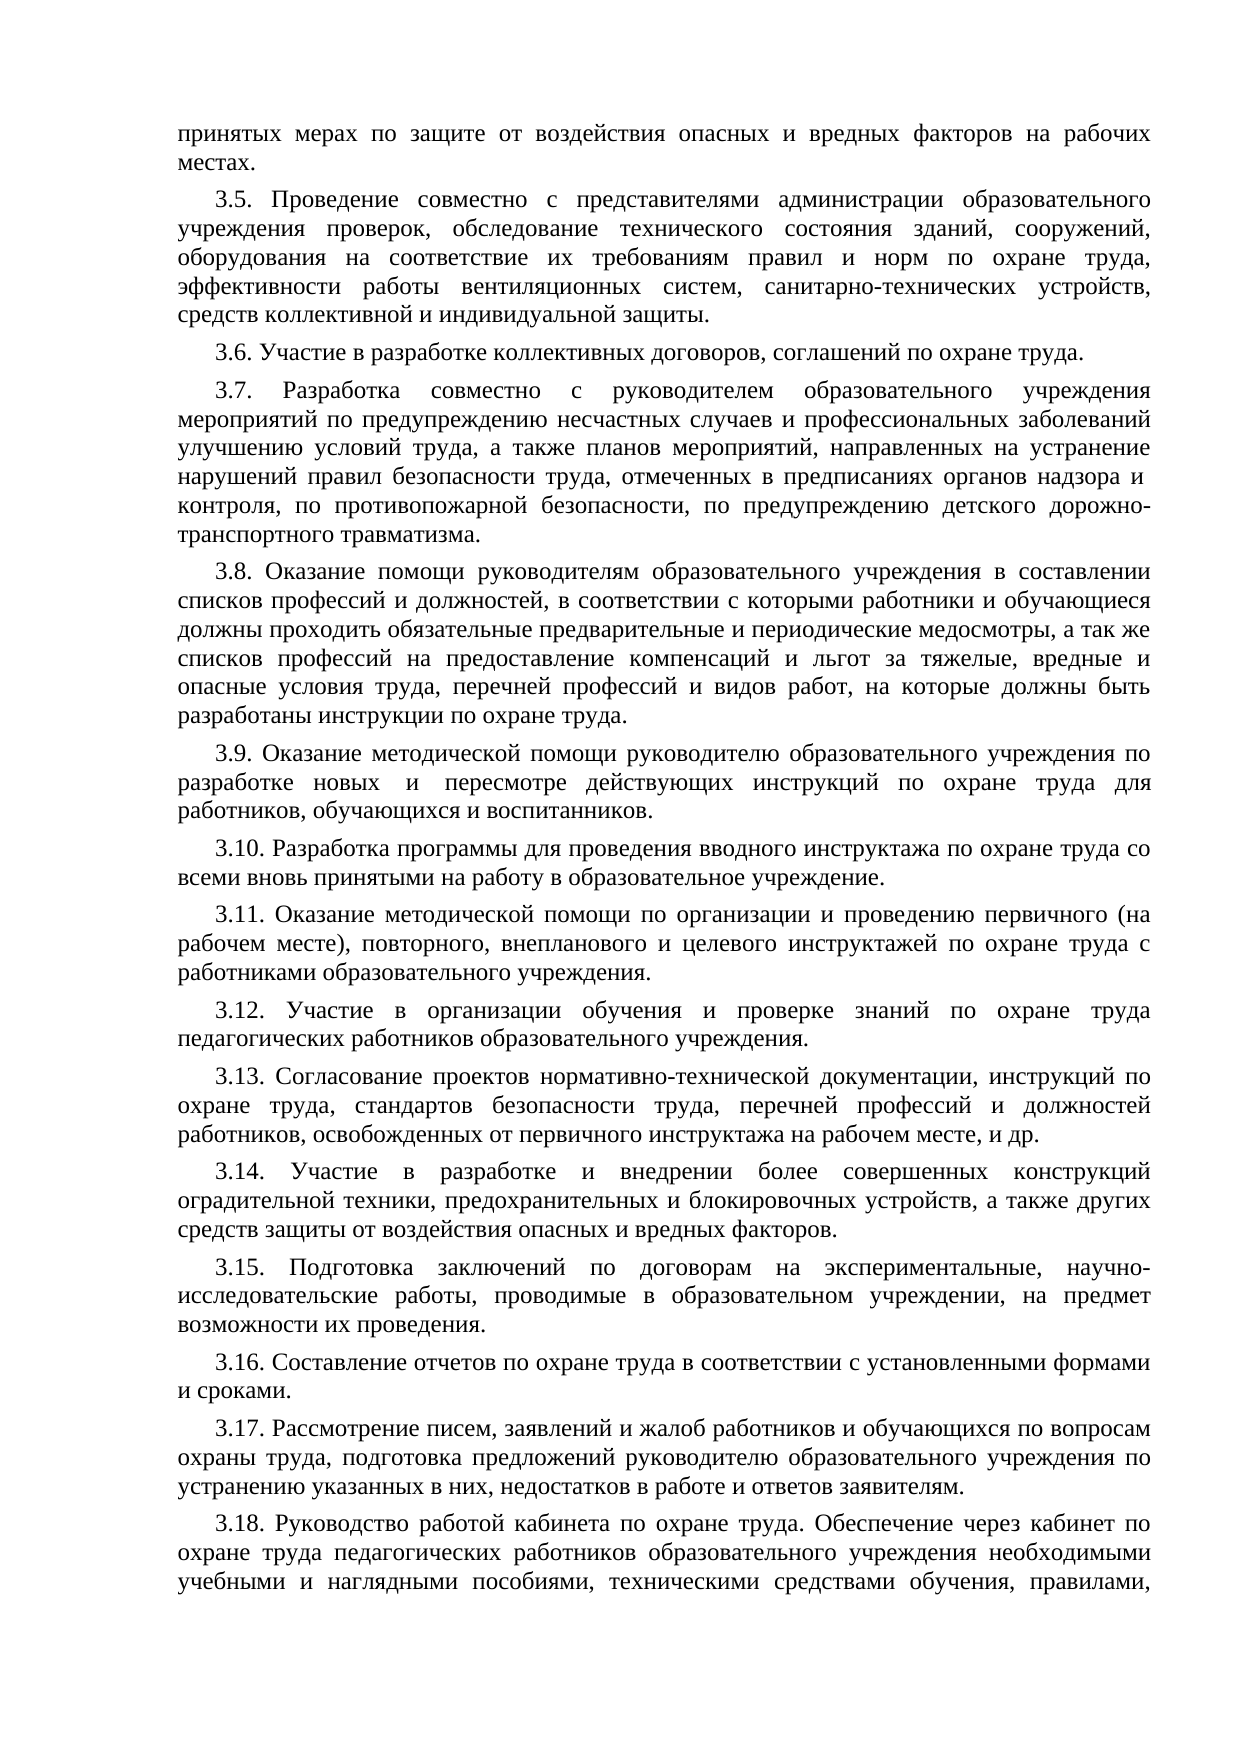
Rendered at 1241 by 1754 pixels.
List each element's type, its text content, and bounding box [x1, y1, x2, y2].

text 3.7. Разработка совместно с руководителем образовательного учреждения мероприятий по предупреждению несчастных случаев и профессиональных заболеваний улучшению условий труда, а также планов мероприятий, направленных на устранение нарушений правил безопасности труда, отмеченных в предписаниях органов надзора и контроля, по противопожарной безопасности, по предупреждению детского дорожно-транспортного травматизма. [177, 375, 1152, 547]
text 3.16. Составление отчетов по охране труда в соответствии с установленными формами и сроками. [177, 1347, 1152, 1404]
text 3.13. Согласование проектов нормативно-технической документации, инструкций по охране труда, стандартов безопасности труда, перечней профессий и должностей работников, освобожденных от первичного инструктажа на рабочем месте, и др. [177, 1061, 1152, 1147]
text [177, 118, 1152, 176]
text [177, 1508, 1152, 1595]
text 3.6. Участие в разработке коллективных договоров, соглашений по охране труда. [177, 337, 1152, 366]
text 3.14. Участие в разработке и внедрении более совершенных конструкций оградительной техники, предохранительных и блокировочных устройств, а также других средств защиты от воздействия опасных и вредных факторов. [177, 1156, 1152, 1243]
text 3.12. Участие в организации обучения и проверке знаний по охране труда педагогических работников образовательного учреждения. [177, 995, 1152, 1052]
text 3.9. Оказание методической помощи руководителю образовательного учреждения по разработке новых и пересмотре действующих инструкций по охране труда для работников, обучающихся и воспитанников. [177, 738, 1152, 824]
text 3.10. Разработка программы для проведения вводного инструктажа по охране труда со всеми вновь принятыми на работу в образовательное учреждение. [177, 833, 1152, 891]
text 3.11. Оказание методической помощи по организации и проведению первичного (на рабочем месте), повторного, внепланового и целевого инструктажей по охране труда с работниками образовательного учреждения. [177, 899, 1152, 986]
text 3.8. Оказание помощи руководителям образовательного учреждения в составлении списков профессий и должностей, в соответствии с которыми работники и обучающиеся должны проходить обязательные предварительные и периодические медосмотры, а так же списков профессий на предоставление компенсаций и льгот за тяжелые, вредные и опасные условия труда, перечней профессий и видов работ, на которые должны быть разработаны инструкции по охране труда. [177, 556, 1152, 729]
text 3.17. Рассмотрение писем, заявлений и жалоб работников и обучающихся по вопросам охраны труда, подготовка предложений руководителю образовательного учреждения по устранению указанных в них, недостатков в работе и ответов заявителям. [177, 1413, 1152, 1499]
text 3.5. Проведение совместно с представителями администрации образовательного учреждения проверок, обследование технического состояния зданий, сооружений, оборудования на соответствие их требованиям правил и норм по охране труда, эффективности работы вентиляционных систем, санитарно-технических устройств, средств коллективной и индивидуальной защиты. [177, 184, 1152, 328]
text 3.15. Подготовка заключений по договорам на экспериментальные, научно-исследовательские работы, проводимые в образовательном учреждении, на предмет возможности их проведения. [177, 1252, 1152, 1338]
